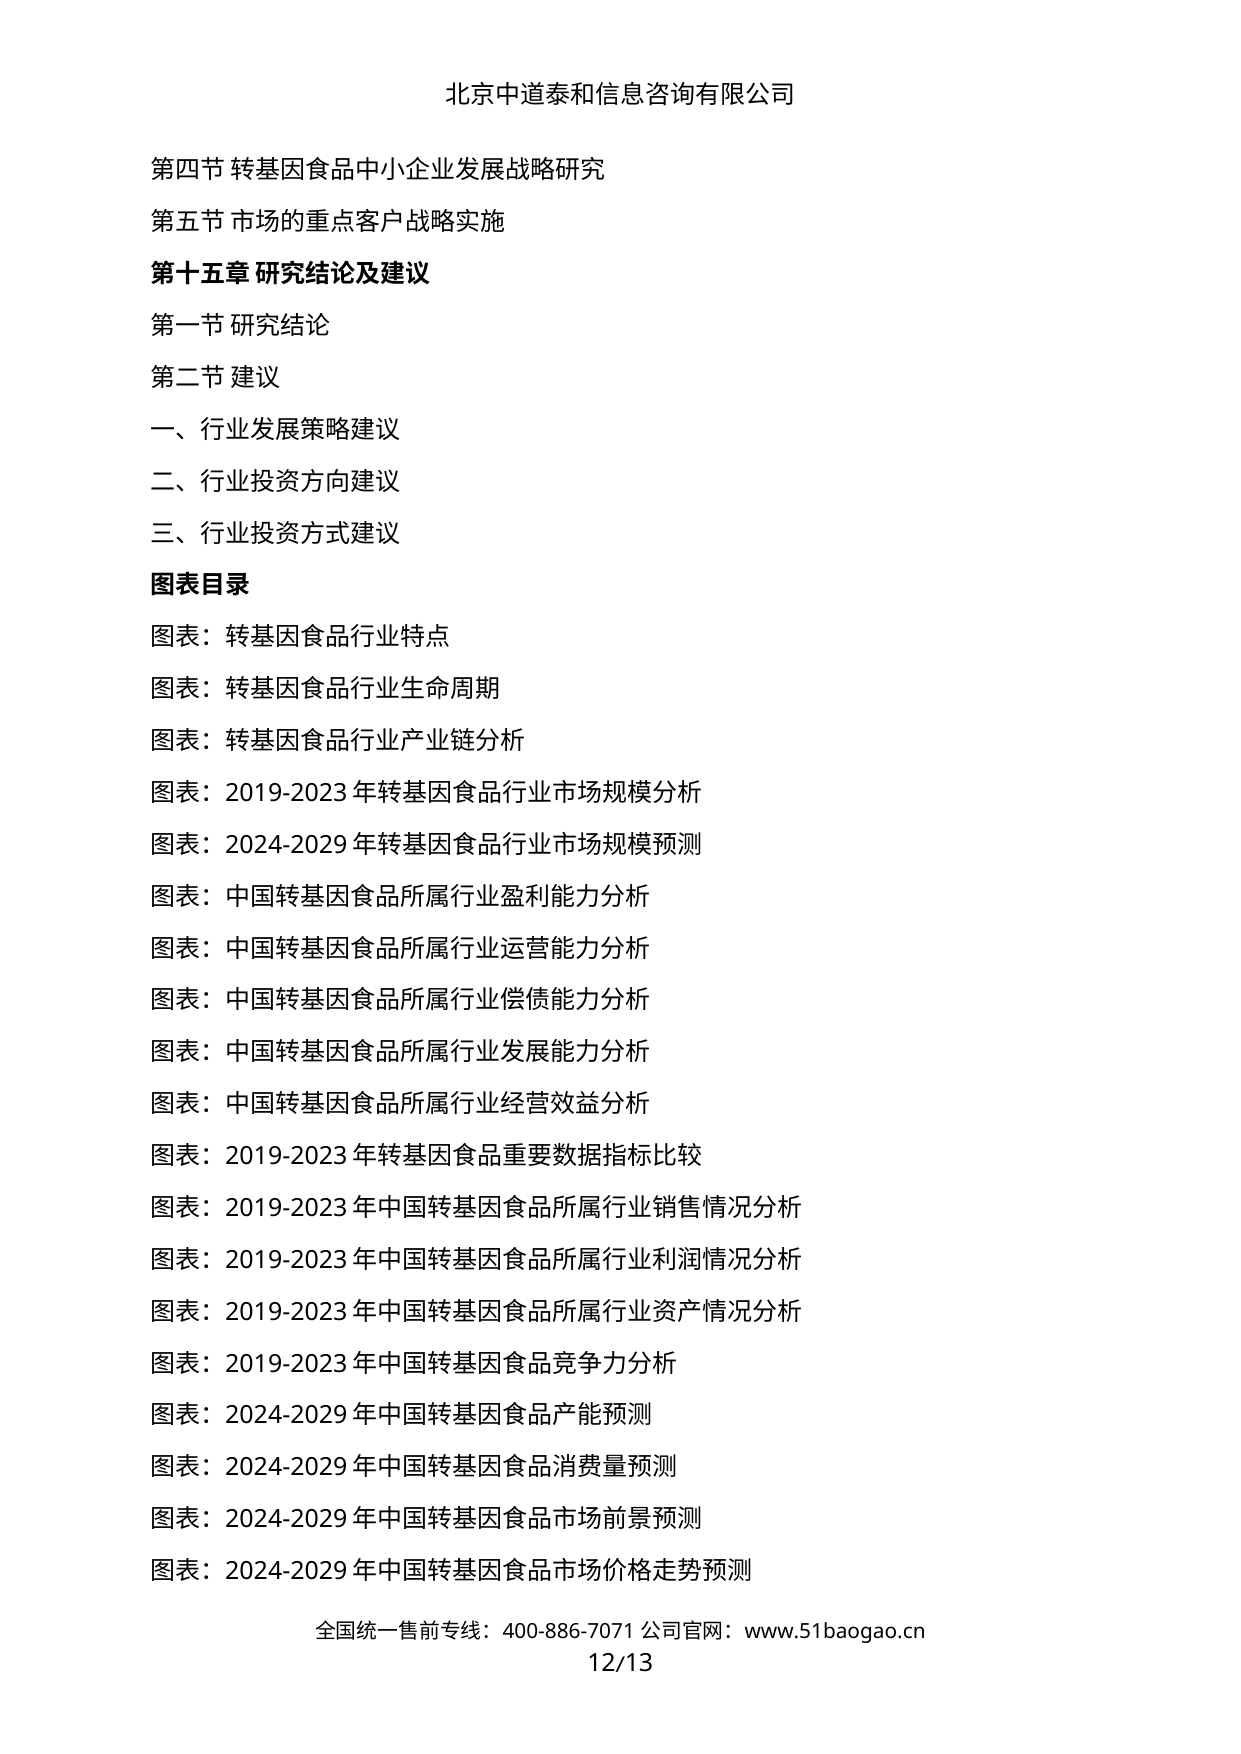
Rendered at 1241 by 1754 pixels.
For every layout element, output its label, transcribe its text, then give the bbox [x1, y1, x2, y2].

text 图表：转基因食品行业产业链分析 [150, 721, 1090, 757]
text 图表：2024-2029年中国转基因食品市场价格走势预测 [150, 1551, 1090, 1587]
text 图表：2024-2029年转基因食品行业市场规模预测 [150, 824, 1090, 861]
text 图表：中国转基因食品所属行业发展能力分析 [150, 1032, 1090, 1068]
text 图表：2024-2029年中国转基因食品产能预测 [150, 1395, 1090, 1431]
text 图表：2019-2023年中国转基因食品竞争力分析 [150, 1343, 1090, 1379]
text 二、行业投资方向建议 [150, 461, 1090, 497]
text 图表：2019-2023年中国转基因食品所属行业资产情况分析 [150, 1291, 1090, 1327]
text 图表：中国转基因食品所属行业偿债能力分析 [150, 980, 1090, 1016]
text 图表：2024-2029年中国转基因食品消费量预测 [150, 1447, 1090, 1483]
text 图表：2019-2023年转基因食品重要数据指标比较 [150, 1136, 1090, 1172]
text 三、行业投资方式建议 [150, 513, 1090, 549]
text 图表：2019-2023年转基因食品行业市场规模分析 [150, 772, 1090, 809]
text 图表：2019-2023年中国转基因食品所属行业利润情况分析 [150, 1239, 1090, 1276]
text 图表目录 [150, 565, 1090, 601]
text 图表：中国转基因食品所属行业经营效益分析 [150, 1084, 1090, 1120]
text 图表：中国转基因食品所属行业运营能力分析 [150, 928, 1090, 964]
text 第二节 建议 [150, 357, 1090, 394]
text 图表：中国转基因食品所属行业盈利能力分析 [150, 876, 1090, 912]
text 图表：转基因食品行业特点 [150, 617, 1090, 653]
text 第五节 市场的重点客户战略实施 [150, 202, 1090, 238]
text 图表：2019-2023年中国转基因食品所属行业销售情况分析 [150, 1187, 1090, 1224]
text 第四节 转基因食品中小企业发展战略研究 [150, 150, 1090, 186]
text 图表：转基因食品行业生命周期 [150, 669, 1090, 705]
text 第一节 研究结论 [150, 306, 1090, 342]
text 第十五章 研究结论及建议 [150, 254, 1090, 290]
text 图表：2024-2029年中国转基因食品市场前景预测 [150, 1499, 1090, 1535]
text 一、行业发展策略建议 [150, 409, 1090, 446]
